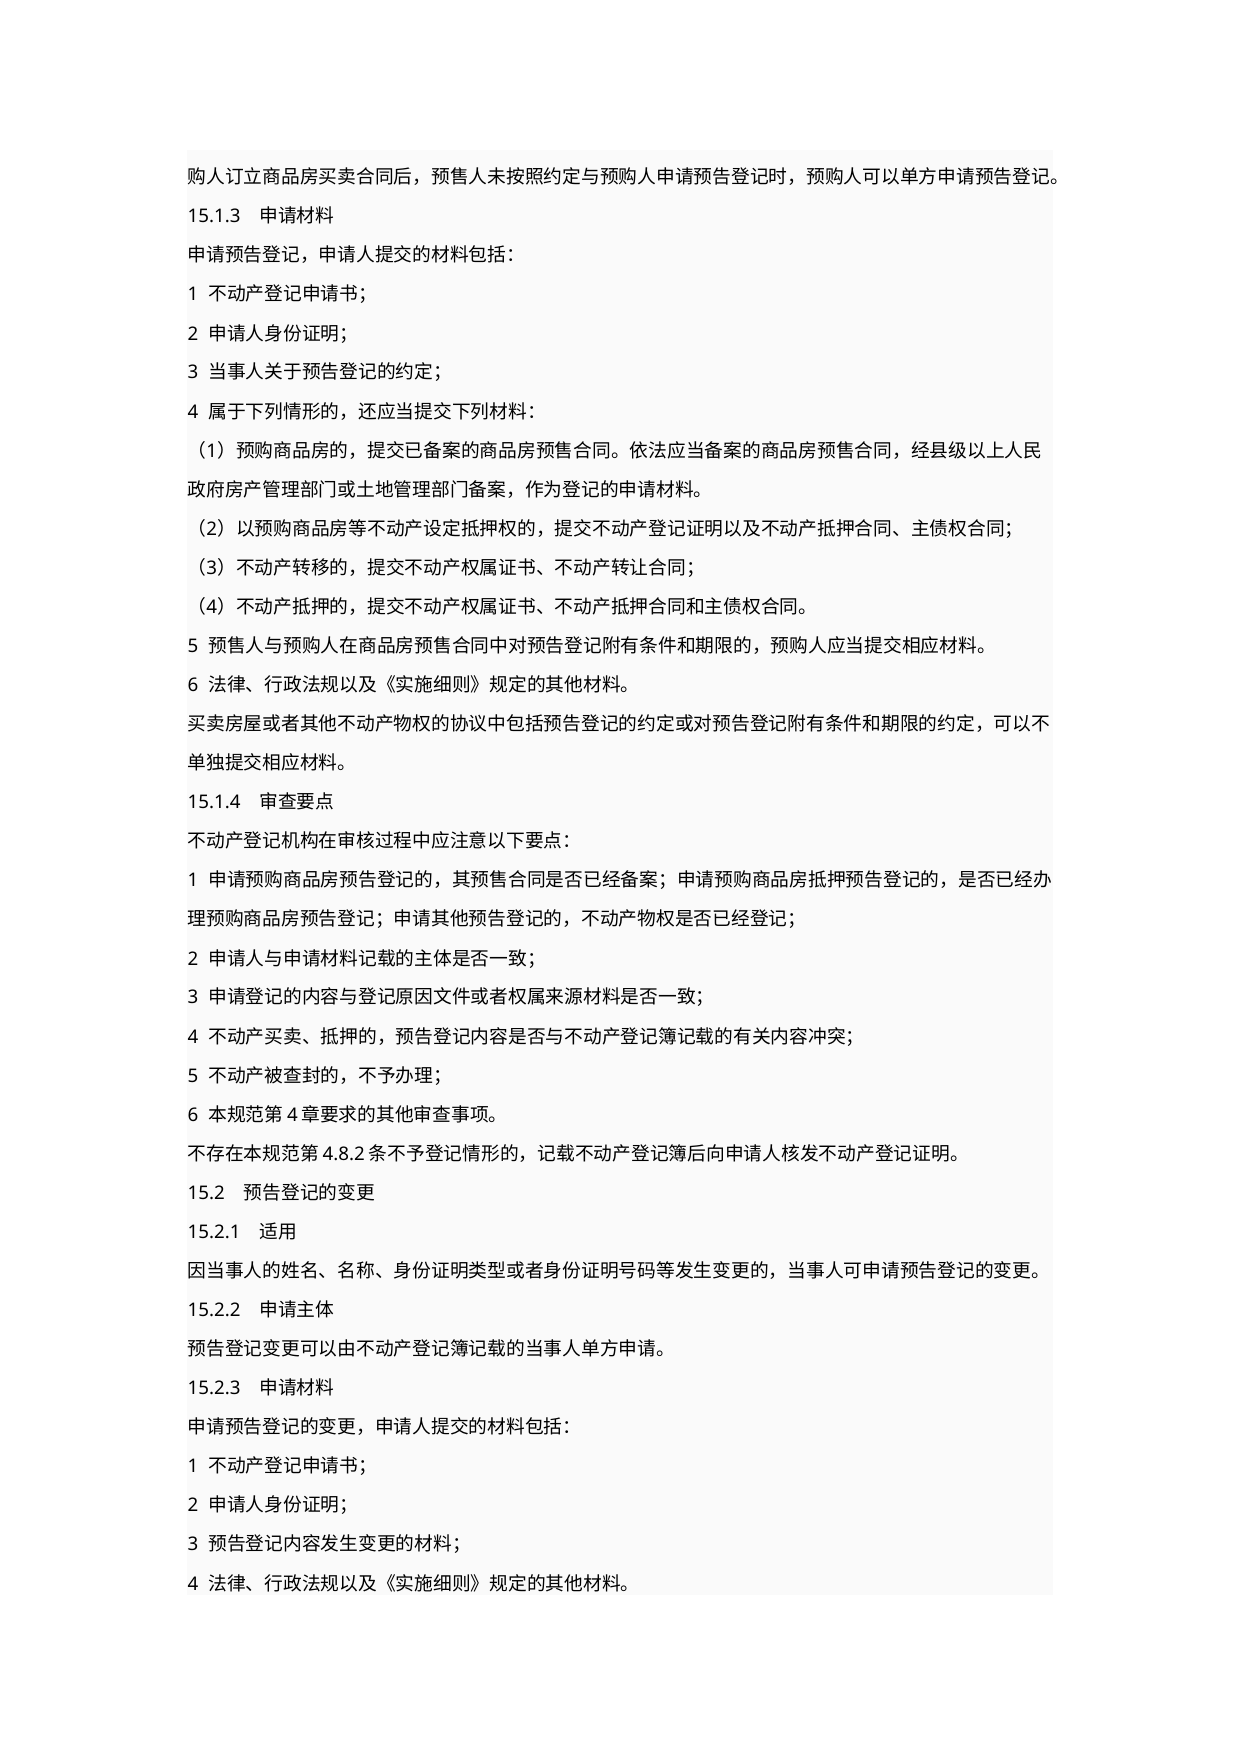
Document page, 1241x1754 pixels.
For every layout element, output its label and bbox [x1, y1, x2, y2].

text [187, 150, 1053, 1595]
